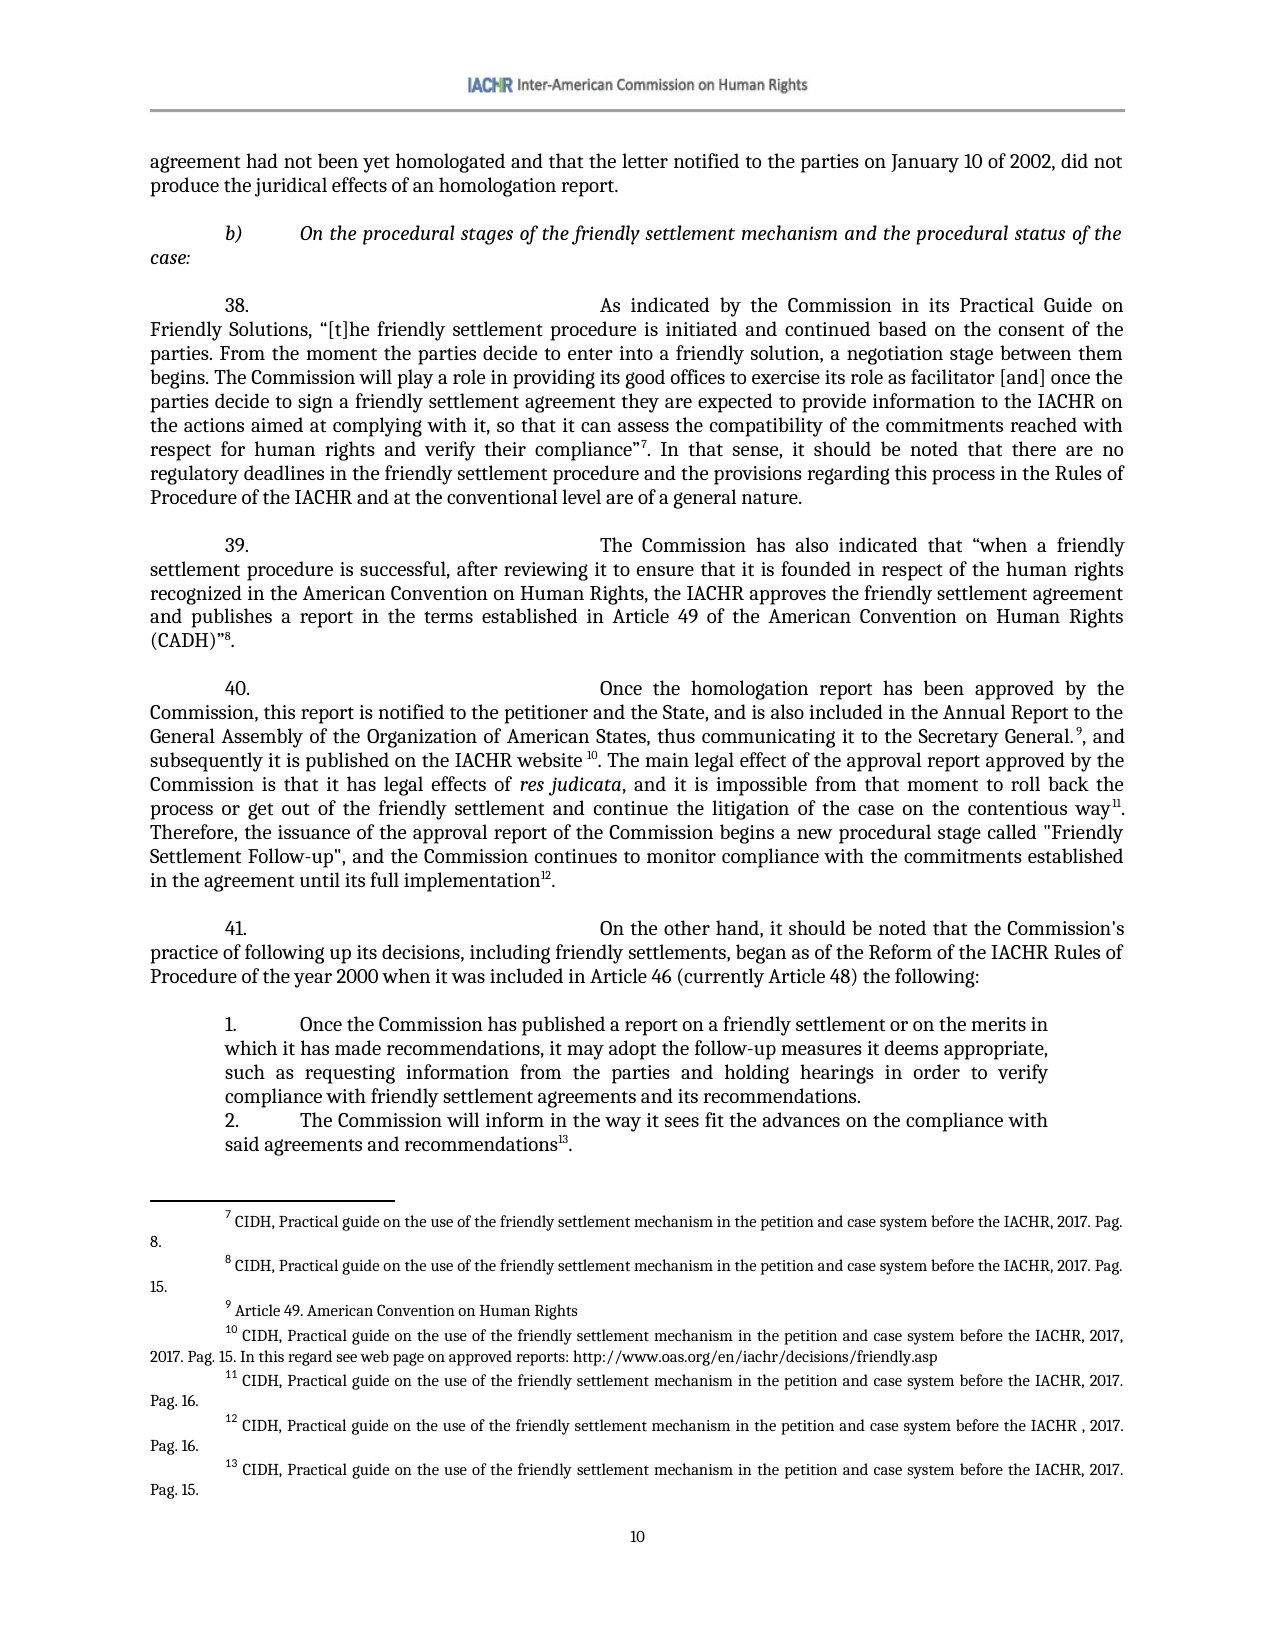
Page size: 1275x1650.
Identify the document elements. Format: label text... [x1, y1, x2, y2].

list Because to this date, the Commission had not issued an approval report on the friendly settlement agreement signed in this case, the conclusion on this issue is that the agreement had not been yet homologated and that the letter notified to the parties on January 10 of 2002, did not produce the juridical effects of an homologation report. [150, 150, 1125, 198]
list The Commission has also indicated that “when a friendly settlement procedure is successful, after reviewing it to ensure that it is founded in respect of the human rights recognized in the American Convention on Human Rights, the IACHR approves the friendly settlement agreement and publishes a report in the terms established in Article 49 of the American Convention on Human Rights (CADH)”. [150, 533, 1125, 653]
list On the procedural stages of the friendly settlement mechanism and the procedural status of the case: [150, 222, 1125, 270]
list On the other hand, it should be noted that the Commission's practice of following up its decisions, including friendly settlements, began as of the Reform of the IACHR Rules of Procedure of the year 2000 when it was included in Article 46 (currently Article 48) the following: [150, 917, 1125, 988]
list The Commission will inform in the way it sees fit the advances on the compliance with said agreements and recommendations. [225, 1108, 1050, 1156]
list Once the homologation report has been approved by the Commission, this report is notified to the petitioner and the State, and is also included in the Annual Report to the General Assembly of the Organization of American States, thus communicating it to the Secretary General., and subsequently it is published on the IACHR website . The main legal effect of the approval report approved by the Commission is that it has legal effects of res judicata, and it is impossible from that moment to roll back the process or get out of the friendly settlement and continue the litigation of the case on the contentious way. Therefore, the issuance of the approval report of the Commission begins a new procedural stage called "Friendly Settlement Follow-up", and the Commission continues to monitor compliance with the commitments established in the agreement until its full implementation. [150, 677, 1125, 893]
list As indicated by the Commission in its Practical Guide on Friendly Solutions, “[t]he friendly settlement procedure is initiated and continued based on the consent of the parties. From the moment the parties decide to enter into a friendly solution, a negotiation stage between them begins. The Commission will play a role in providing its good offices to exercise its role as facilitator [and] once the parties decide to sign a friendly settlement agreement they are expected to provide information to the IACHR on the actions aimed at complying with it, so that it can assess the compatibility of the commitments reached with respect for human rights and verify their compliance”. In that sense, it should be noted that there are no regulatory deadlines in the friendly settlement procedure and the provisions regarding this process in the Rules of Procedure of the IACHR and at the conventional level are of a general nature. [150, 294, 1125, 509]
list Once the Commission has published a report on a friendly settlement or on the merits in which it has made recommendations, it may adopt the follow-up measures it deems appropriate, such as requesting information from the parties and holding hearings in order to verify compliance with friendly settlement agreements and its recommendations. [225, 1012, 1050, 1108]
picture [456, 75, 819, 95]
